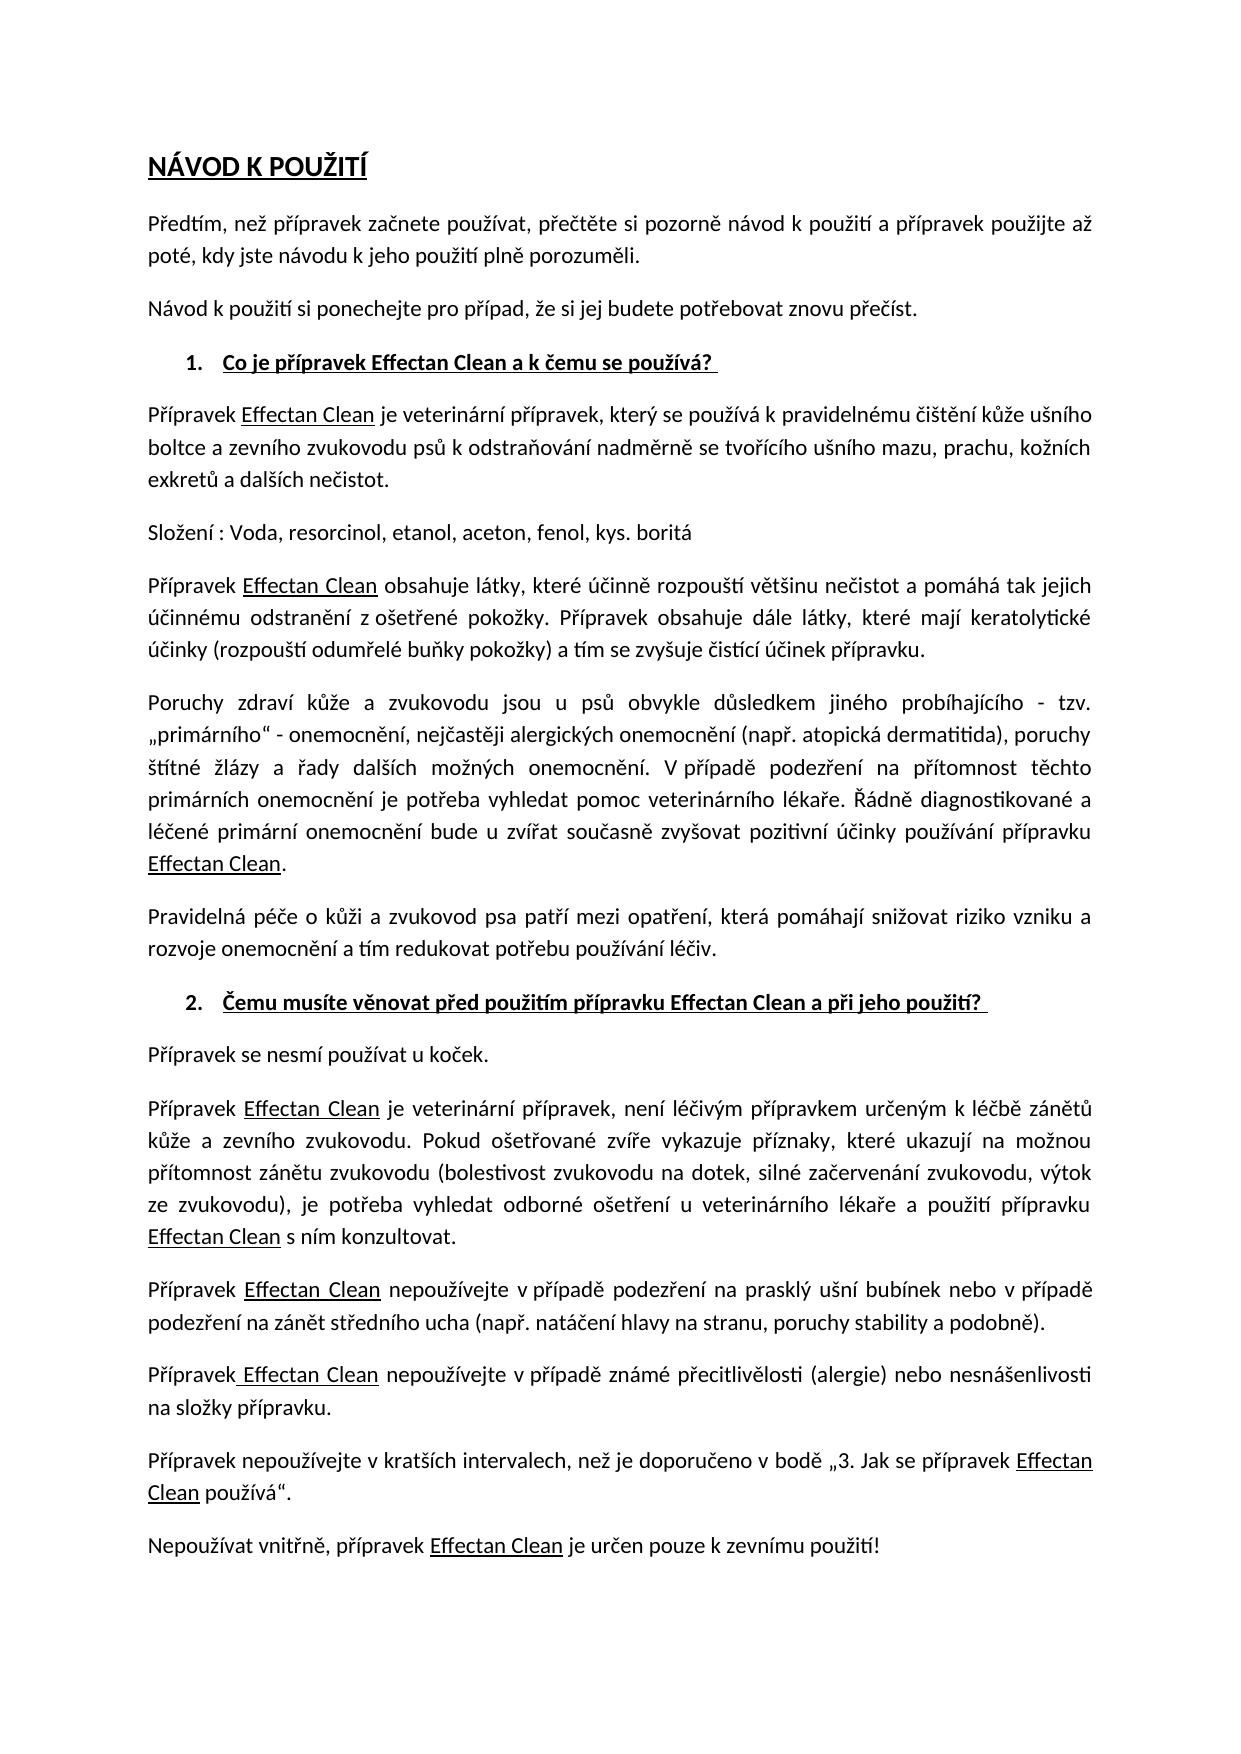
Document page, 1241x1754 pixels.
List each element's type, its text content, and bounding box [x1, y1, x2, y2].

text Přípravek Effectan Clean je veterinární přípravek, který se používá k pravidelnému čištění kůže ušního boltce a zevního zvukovodu psů k odstraňování nadměrně se tvořícího ušního mazu, prachu, kožních exkretů a dalších nečistot. [148, 401, 1093, 493]
text Nepoužívat vnitřně, přípravek Effectan Clean je určen pouze k zevnímu použití! [148, 1531, 1093, 1559]
text Přípravek nepoužívejte v kratších intervalech, než je doporučeno v bodě „3. Jak se přípravek Effectan Clean používá“. [148, 1446, 1093, 1506]
text Přípravek Effectan Clean nepoužívejte v případě podezření na prasklý ušní bubínek nebo v případě podezření na zánět středního ucha (např. natáčení hlavy na stranu, poruchy stability a podobně). [148, 1275, 1093, 1336]
text Návod k použití si ponechejte pro případ, že si jej budete potřebovat znovu přečíst. [148, 294, 1093, 323]
text Přípravek se nesmí používat u koček. [148, 1041, 1093, 1069]
text Předtím, než přípravek začnete používat, přečtěte si pozorně návod k použití a přípravek použijte až poté, kdy jste návodu k jeho použití plně porozuměli. [148, 209, 1093, 269]
text NÁVOD K POUŽITÍ [148, 148, 1093, 183]
text Složení : Voda, resorcinol, etanol, aceton, fenol, kys. boritá [148, 518, 1093, 546]
text Pravidelná péče o kůži a zvukovod psa patří mezi opatření, která pomáhají snižovat riziko vzniku a rozvoje onemocnění a tím redukovat potřebu používání léčiv. [148, 902, 1093, 963]
list Co je přípravek Effectan Clean a k čemu se používá? [185, 348, 1093, 376]
text Přípravek Effectan Clean je veterinární přípravek, není léčivým přípravkem určeným k léčbě zánětů kůže a zevního zvukovodu. Pokud ošetřované zvíře vykazuje příznaky, které ukazují na možnou přítomnost zánětu zvukovodu (bolestivost zvukovodu na dotek, silné začervenání zvukovodu, výtok ze zvukovodu), je potřeba vyhledat odborné ošetření u veterinárního lékaře a použití přípravku Effectan Clean s ním konzultovat. [148, 1094, 1093, 1250]
list Čemu musíte věnovat před použitím přípravku Effectan Clean a při jeho použití? [185, 988, 1093, 1016]
text Poruchy zdraví kůže a zvukovodu jsou u psů obvykle důsledkem jiného probíhajícího - tzv. „primárního“ - onemocnění, nejčastěji alergických onemocnění (např. atopická dermatitida), poruchy štítné žlázy a řady dalších možných onemocnění. V případě podezření na přítomnost těchto primárních onemocnění je potřeba vyhledat pomoc veterinárního lékaře. Řádně diagnostikované a léčené primární onemocnění bude u zvířat současně zvyšovat pozitivní účinky používání přípravku Effectan Clean. [148, 688, 1093, 877]
text Přípravek Effectan Clean obsahuje látky, které účinně rozpouští většinu nečistot a pomáhá tak jejich účinnému odstranění z ošetřené pokožky. Přípravek obsahuje dále látky, které mají keratolytické účinky (rozpouští odumřelé buňky pokožky) a tím se zvyšuje čistící účinek přípravku. [148, 571, 1093, 663]
text Přípravek Effectan Clean nepoužívejte v případě známé přecitlivělosti (alergie) nebo nesnášenlivosti na složky přípravku. [148, 1361, 1093, 1421]
